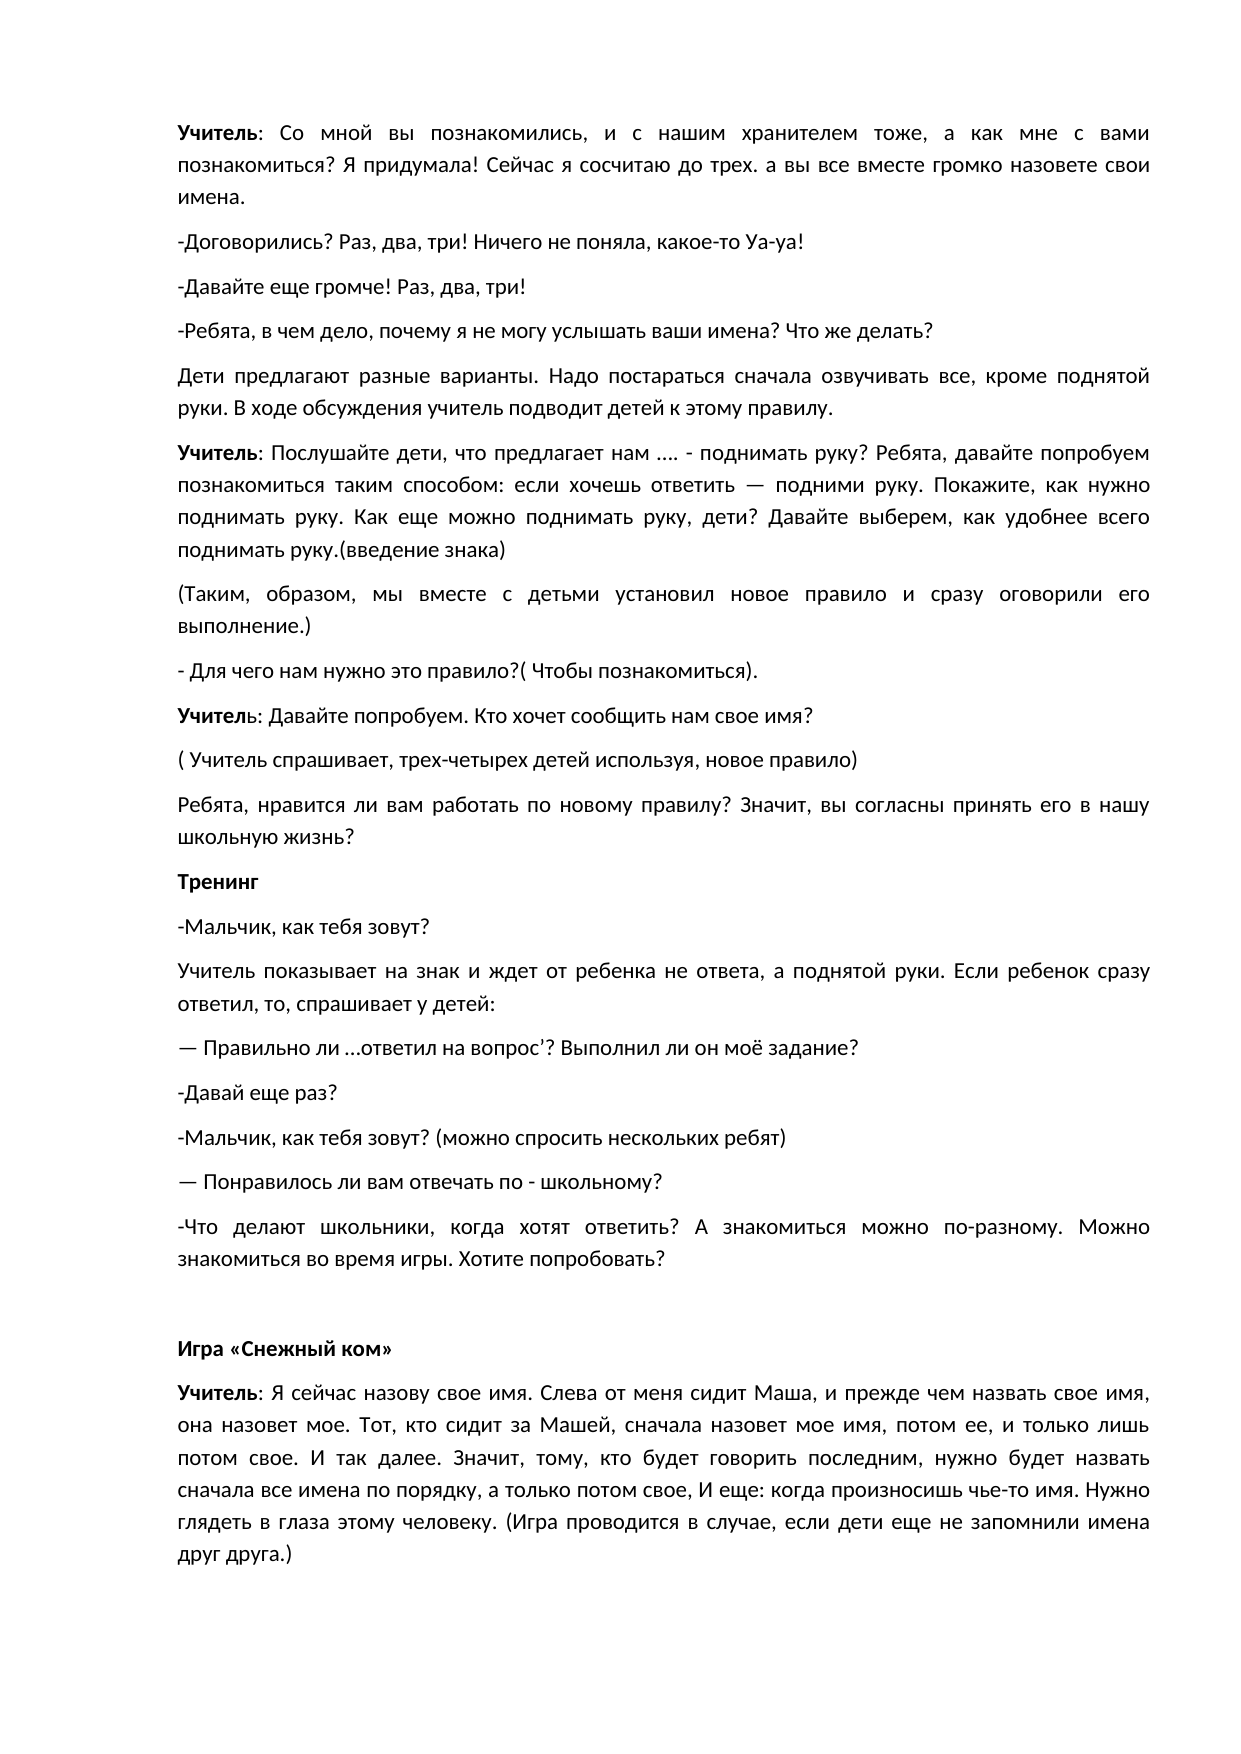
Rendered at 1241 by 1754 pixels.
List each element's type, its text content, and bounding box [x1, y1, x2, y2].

text -Ребята, в чем дело, почему я не могу услышать ваши имена? Что же делать? [177, 317, 1152, 344]
text Ребята, нравится ли вам работать по новому правилу? Значит, вы согласны принять его в нашу школьную жизнь? [177, 790, 1152, 851]
text - Для чего нам нужно это правило?( Чтобы познакомиться). [177, 656, 1152, 684]
text -Давайте еще громче! Раз, два, три! [177, 272, 1152, 300]
text Учитель: Со мной вы познакомились, и с нашим хранителем тоже, а как мне с вами познакомиться? Я придумала! Сейчас я сосчитаю до трех. а вы все вместе громко назовете свои имена. [177, 118, 1152, 211]
text Дети предлагают разные варианты. Надо постараться сначала озвучивать все, кроме поднятой руки. В ходе обсуждения учитель подводит детей к этому правилу. [177, 361, 1152, 421]
text — Понравилось ли вам отвечать по - школьному? [177, 1167, 1152, 1196]
text -Договорились? Раз, два, три! Ничего не поняла, какое-то Уа-уа! [177, 227, 1152, 255]
text Учитель: Я сейчас назову свое имя. Слева от меня сидит Маша, и прежде чем назвать свое имя, она назовет мое. Тот, кто сидит за Машей, сначала назовет мое имя, потом ее, и только лишь потом свое. И так далее. Значит, тому, кто будет говорить последним, нужно будет назвать сначала все имена по порядку, а только потом свое, И еще: когда произносишь чье-то имя. Нужно глядеть в глаза этому человеку. (Игра проводится в случае, если дети еще не запомнили имена друг друга.) [177, 1378, 1152, 1567]
text -Что делают школьники, когда хотят ответить? А знакомиться можно по-разному. Можно знакомиться во время игры. Хотите попробовать? [177, 1212, 1152, 1272]
text -Давай еще раз? [177, 1078, 1152, 1106]
text Учитель показывает на знак и ждет от ребенка не ответа, а поднятой руки. Если ребенок сразу ответил, то, спрашивает у детей: [177, 957, 1152, 1017]
text (Таким, образом, мы вместе с детьми установил новое правило и сразу оговорили его выполнение.) [177, 579, 1152, 639]
text Тренинг [177, 867, 1152, 895]
text -Мальчик, как тебя зовут? (можно спросить нескольких ребят) [177, 1123, 1152, 1151]
text Учитель: Послушайте дети, что предлагает нам …. - поднимать руку? Ребята, давайте попробуем познакомиться таким способом: если хочешь ответить — подними руку. Покажите, как нужно поднимать руку. Как еще можно поднимать руку, дети? Давайте выберем, как удобнее всего поднимать руку.(введение знака) [177, 438, 1152, 563]
text ( Учитель спрашивает, трех-четырех детей используя, новое правило) [177, 746, 1152, 774]
text Игра «Снежный ком» [177, 1334, 1152, 1362]
text — Правильно ли …ответил на вопрос’? Выполнил ли он моё задание? [177, 1033, 1152, 1061]
text Учитель: Давайте попробуем. Кто хочет сообщить нам свое имя? [177, 701, 1152, 729]
text -Мальчик, как тебя зовут? [177, 912, 1152, 940]
